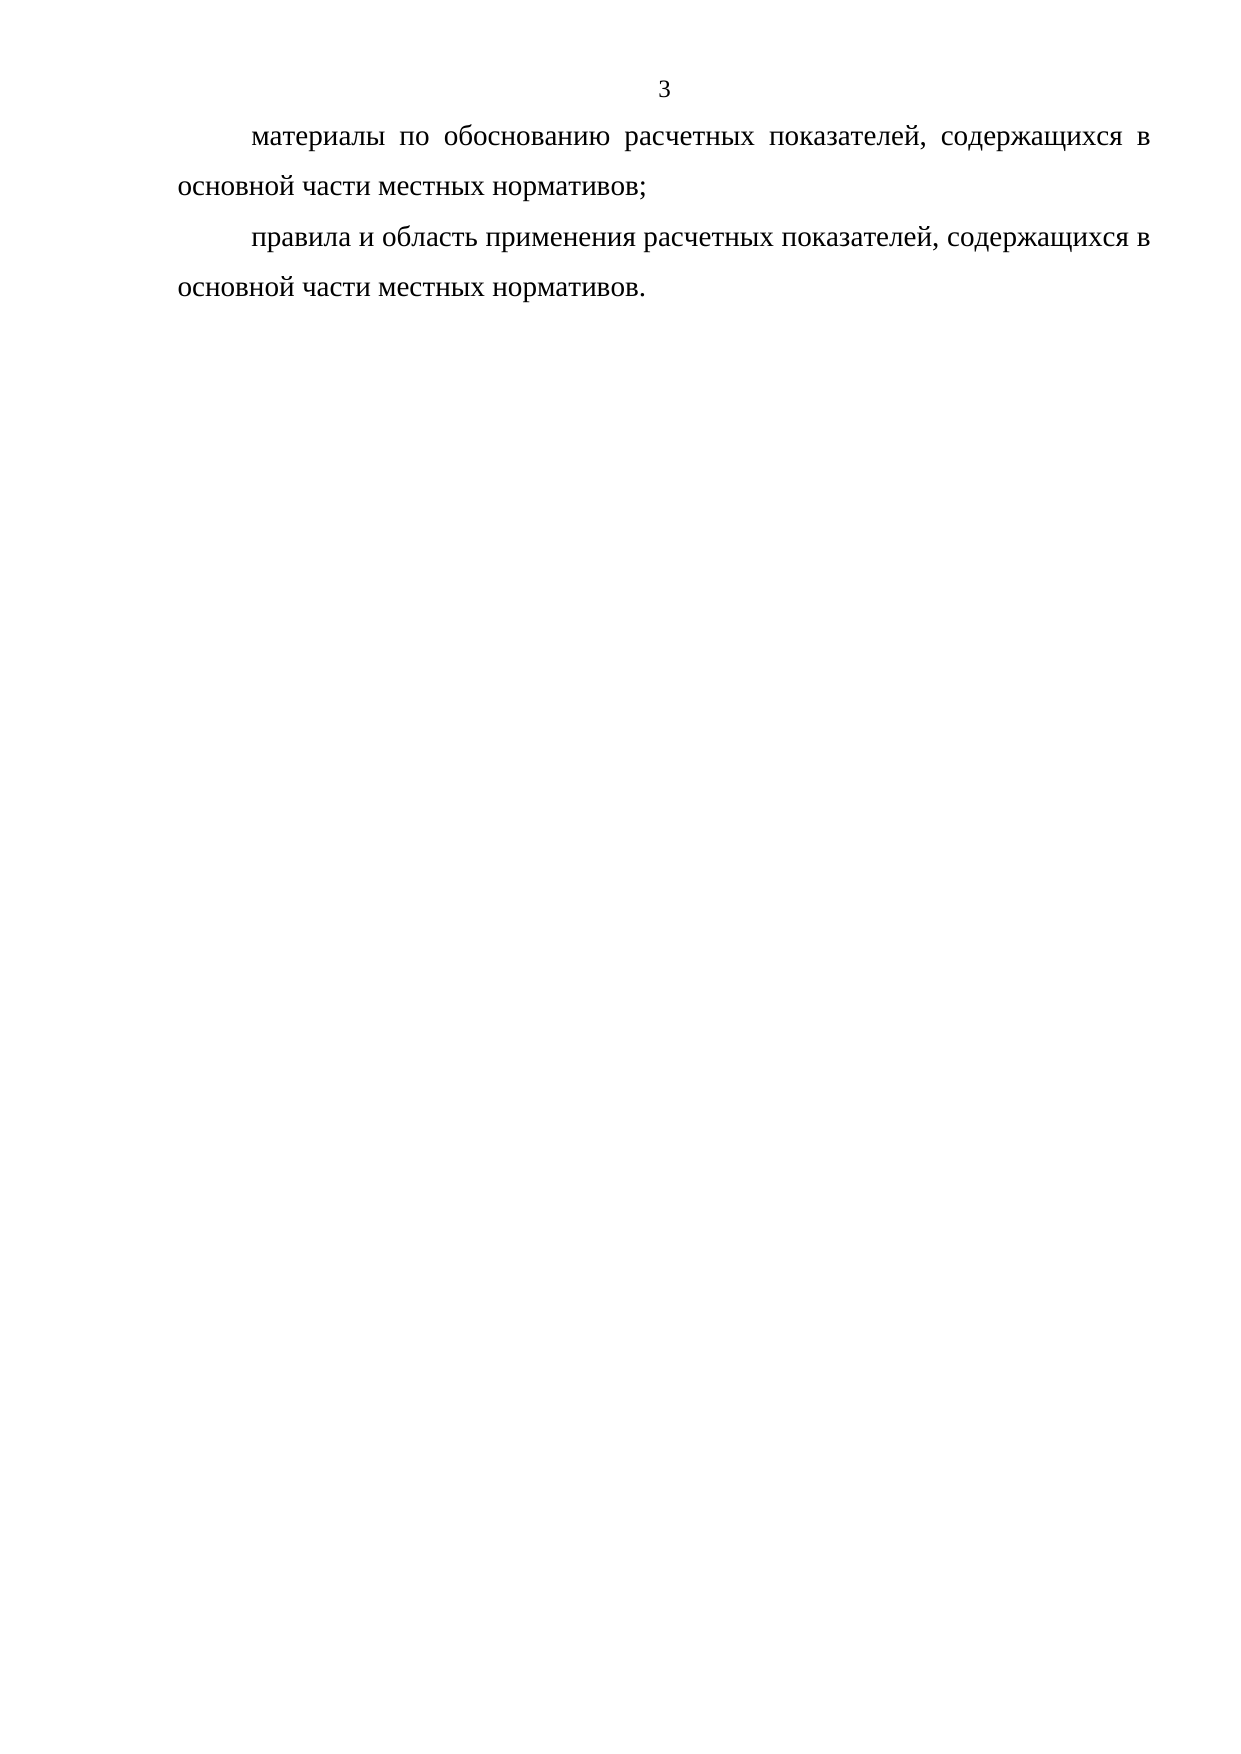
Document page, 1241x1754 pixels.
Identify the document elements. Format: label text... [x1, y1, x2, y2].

text правила и область применения расчетных показателей, содержащихся в основной части местных нормативов. [177, 219, 1152, 303]
text материалы по обоснованию расчетных показателей, содержащихся в основной части местных нормативов; [177, 118, 1152, 202]
